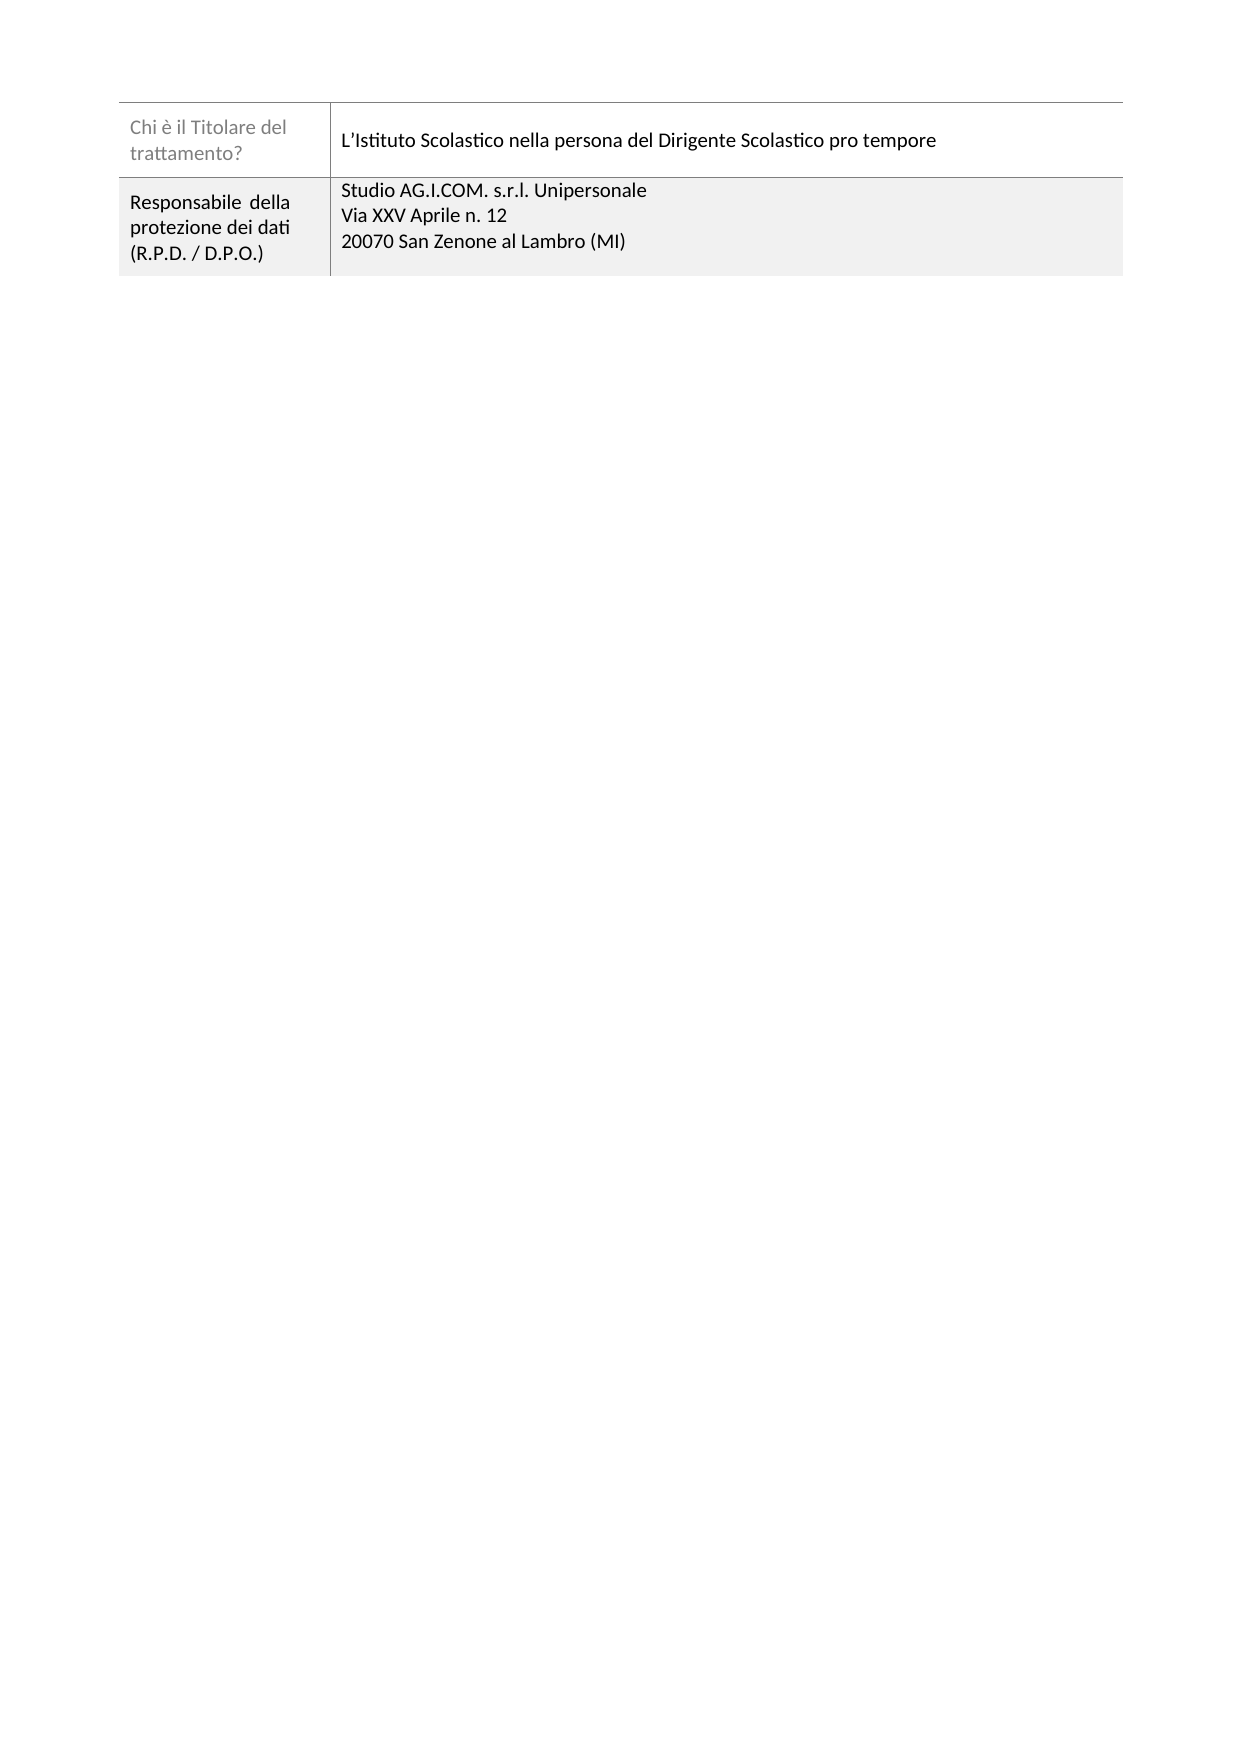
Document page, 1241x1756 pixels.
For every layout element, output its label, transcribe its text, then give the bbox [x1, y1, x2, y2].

table_cell L’Istituto Scolastico nella persona del Dirigente Scolastico pro tempore [331, 103, 1123, 177]
table_cell Studio AG.I.COM. s.r.l. Unipersonale Via XXV Aprile n. 12 20070 San Zenone al Lambro (MI) [331, 178, 1123, 276]
table_cell Chi è il Titolare del trattamento? [119, 103, 330, 177]
table_cell Responsabile della protezione dei dati (R.P.D. / D.P.O.) [119, 178, 330, 276]
